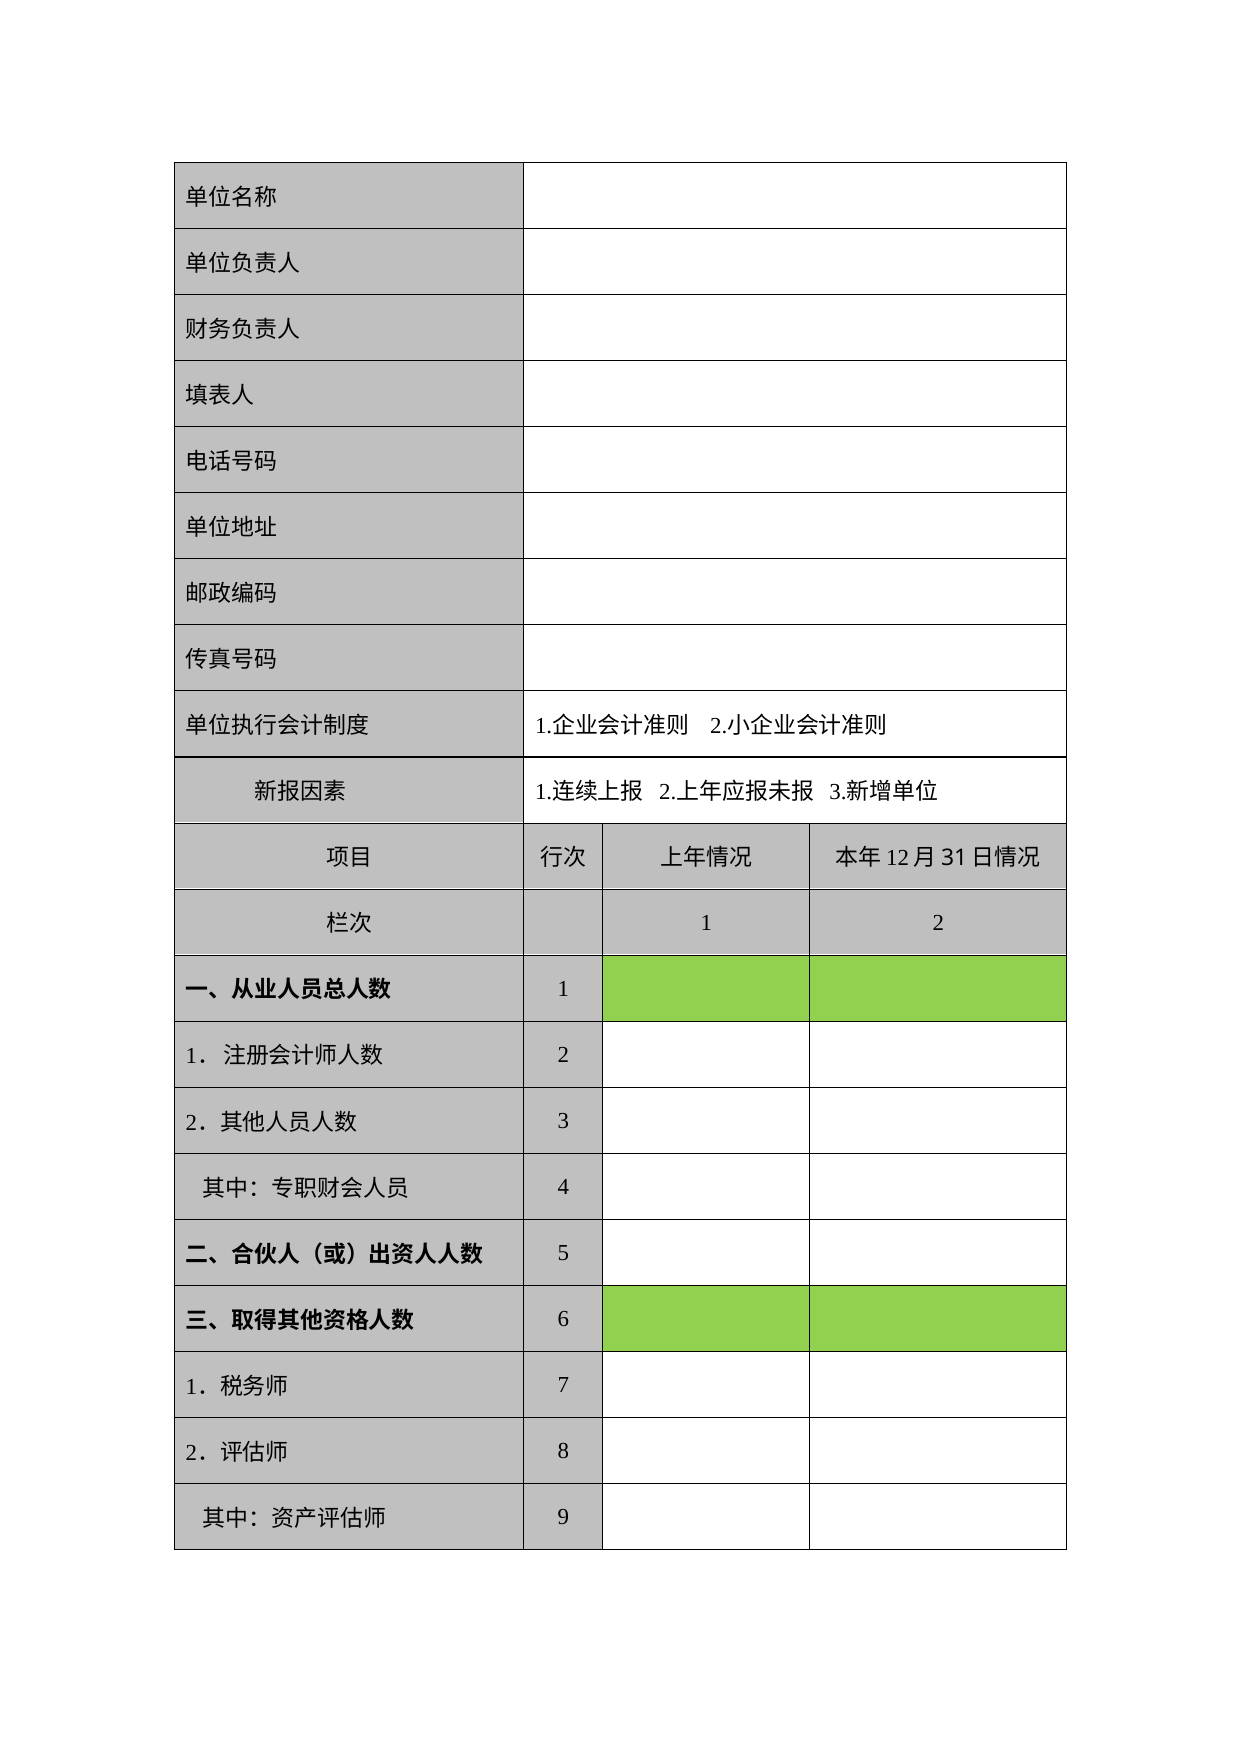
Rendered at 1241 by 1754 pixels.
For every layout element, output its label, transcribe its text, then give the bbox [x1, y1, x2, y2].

table_cell [810, 1286, 1066, 1351]
table_cell [524, 295, 1066, 360]
table_cell [603, 1022, 809, 1087]
table_cell [524, 427, 1066, 492]
table_cell 单位名称 [175, 163, 523, 228]
table_cell [524, 493, 1066, 558]
table_cell 注册会计师人数 [175, 1022, 523, 1087]
table_cell 单位执行会计制度 [175, 691, 523, 756]
table_cell [810, 1352, 1066, 1417]
table_cell [810, 1418, 1066, 1483]
table_cell 2．其他人员人数 [175, 1088, 523, 1153]
table_cell [810, 1220, 1066, 1285]
table_cell [603, 1220, 809, 1285]
table_cell 1 [603, 890, 809, 954]
table_cell [524, 625, 1066, 690]
table_cell 一、从业人员总人数 [175, 956, 523, 1021]
table_cell 4 [524, 1154, 602, 1219]
table_cell 邮政编码 [175, 559, 523, 624]
table_cell 项目 [175, 824, 523, 888]
table_cell [603, 1352, 809, 1417]
table_cell 单位负责人 [175, 229, 523, 294]
table_cell 2 [810, 890, 1066, 954]
table_cell 其中：专职财会人员 [175, 1154, 523, 1219]
table_cell 其中：资产评估师 [175, 1484, 523, 1549]
table_cell 7 [524, 1352, 602, 1417]
table_cell [603, 1484, 809, 1549]
table_cell 9 [524, 1484, 602, 1549]
table_cell 2 [524, 1022, 602, 1087]
table_cell [603, 1088, 809, 1153]
table_cell 二、合伙人（或）出资人人数 [175, 1220, 523, 1285]
table_cell 本年12月31日情况 [810, 824, 1066, 888]
table_cell 6 [524, 1286, 602, 1351]
table_cell 5 [524, 1220, 602, 1285]
table_cell [810, 1484, 1066, 1549]
table_cell 1．税务师 [175, 1352, 523, 1417]
table_cell [524, 361, 1066, 426]
table_cell [603, 1154, 809, 1219]
table_cell [603, 1418, 809, 1483]
table_cell [810, 1022, 1066, 1087]
table_cell 3 [524, 1088, 602, 1153]
table_cell [524, 559, 1066, 624]
table_cell 三、取得其他资格人数 [175, 1286, 523, 1351]
table_cell [524, 163, 1066, 228]
table_cell 新报因素 [175, 758, 523, 822]
table_cell 填表人 [175, 361, 523, 426]
table_cell 2．评估师 [175, 1418, 523, 1483]
table_cell 栏次 [175, 890, 523, 954]
table_cell [603, 1286, 809, 1351]
table_cell 1.连续上报 2.上年应报未报 3.新增单位 [524, 758, 1066, 822]
table_cell 单位地址 [175, 493, 523, 558]
table_cell 财务负责人 [175, 295, 523, 360]
table_cell 1.企业会计准则 2.小企业会计准则 [524, 691, 1066, 756]
table_cell [810, 956, 1066, 1021]
table_cell 上年情况 [603, 824, 809, 888]
table_cell 8 [524, 1418, 602, 1483]
table_cell [524, 890, 602, 954]
table_cell 1 [524, 956, 602, 1021]
table_cell 行次 [524, 824, 602, 888]
table_cell 传真号码 [175, 625, 523, 690]
table_cell [603, 956, 809, 1021]
table_cell [524, 229, 1066, 294]
table_cell 电话号码 [175, 427, 523, 492]
table_cell [810, 1154, 1066, 1219]
table_cell [810, 1088, 1066, 1153]
